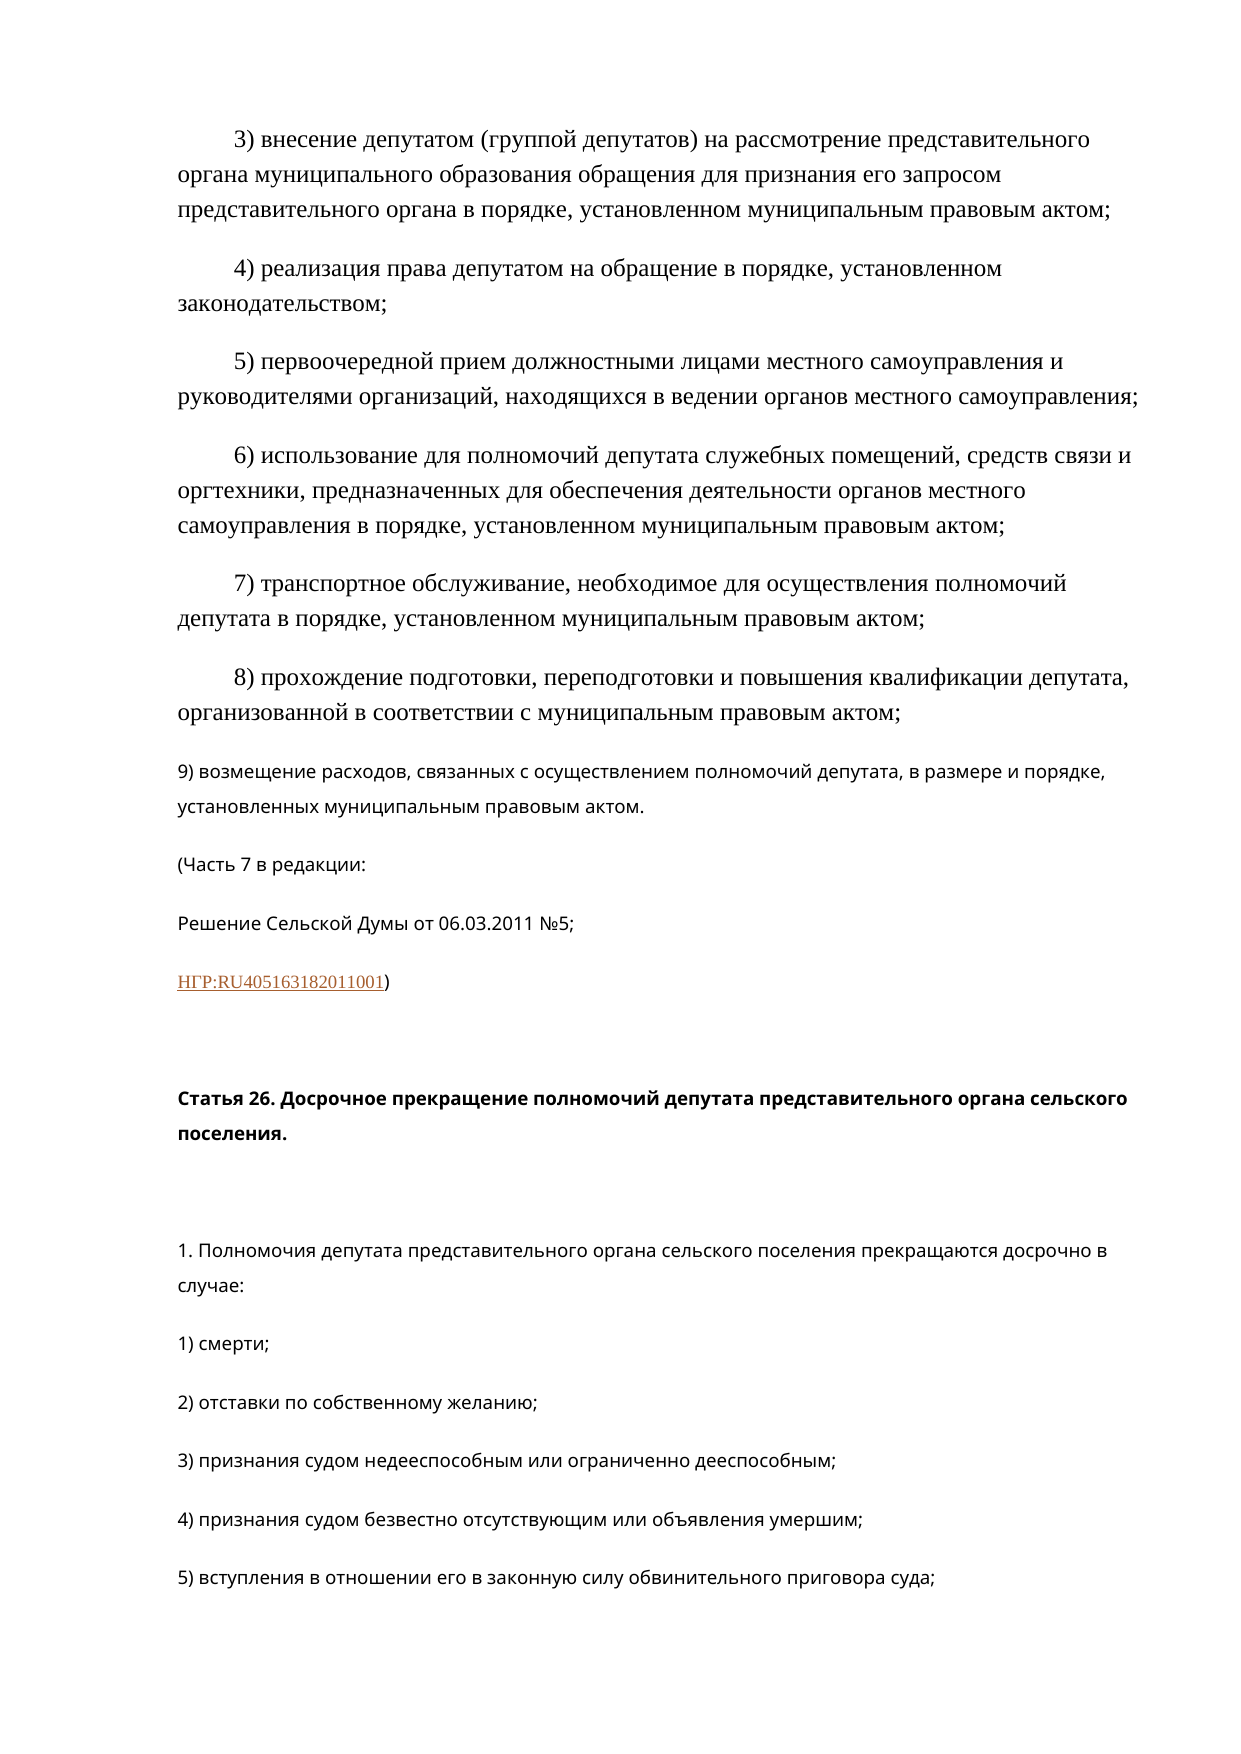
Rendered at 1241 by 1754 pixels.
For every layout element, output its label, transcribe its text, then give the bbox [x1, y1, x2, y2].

text 5) вступления в отношении его в законную силу обвинительного приговора суда; [177, 1555, 1152, 1590]
text 4) признания судом безвестно отсутствующим или объявления умершим; [177, 1497, 1152, 1532]
text 9) возмещение расходов, связанных с осуществлением полномочий депутата, в размере и порядке, установленных муниципальным правовым актом. [177, 749, 1152, 819]
text НГР:RU405163182011001) [177, 959, 1152, 994]
text 1) смерти; [177, 1321, 1152, 1356]
text 4) реализация права депутатом на обращение в порядке, установленном законодательством; [177, 247, 1152, 317]
text (Часть 7 в редакции: [177, 842, 1152, 877]
text 3) внесение депутатом (группой депутатов) на рассмотрение представительного органа муниципального образования обращения для признания его запросом представительного органа в порядке, установленном муниципальным правовым актом; [177, 118, 1152, 223]
text 6) использование для полномочий депутата служебных помещений, средств связи и оргтехники, предназначенных для обеспечения деятельности органов местного самоуправления в порядке, установленном муниципальным правовым актом; [177, 433, 1152, 538]
text Статья 26. Досрочное прекращение полномочий депутата представительного органа сельского поселения. [177, 1076, 1152, 1146]
text 1. Полномочия депутата представительного органа сельского поселения прекращаются досрочно в случае: [177, 1228, 1152, 1298]
text 8) прохождение подготовки, переподготовки и повышения квалификации депутата, организованной в соответствии с муниципальным правовым актом; [177, 655, 1152, 725]
text Решение Сельской Думы от 06.03.2011 №5; [177, 901, 1152, 936]
text 5) первоочередной прием должностными лицами местного самоуправления и руководителями организаций, находящихся в ведении органов местного самоуправления; [177, 340, 1152, 410]
text 2) отставки по собственному желанию; [177, 1380, 1152, 1415]
text 7) транспортное обслуживание, необходимое для осуществления полномочий депутата в порядке, установленном муниципальным правовым актом; [177, 562, 1152, 632]
text 3) признания судом недееспособным или ограниченно дееспособным; [177, 1438, 1152, 1473]
